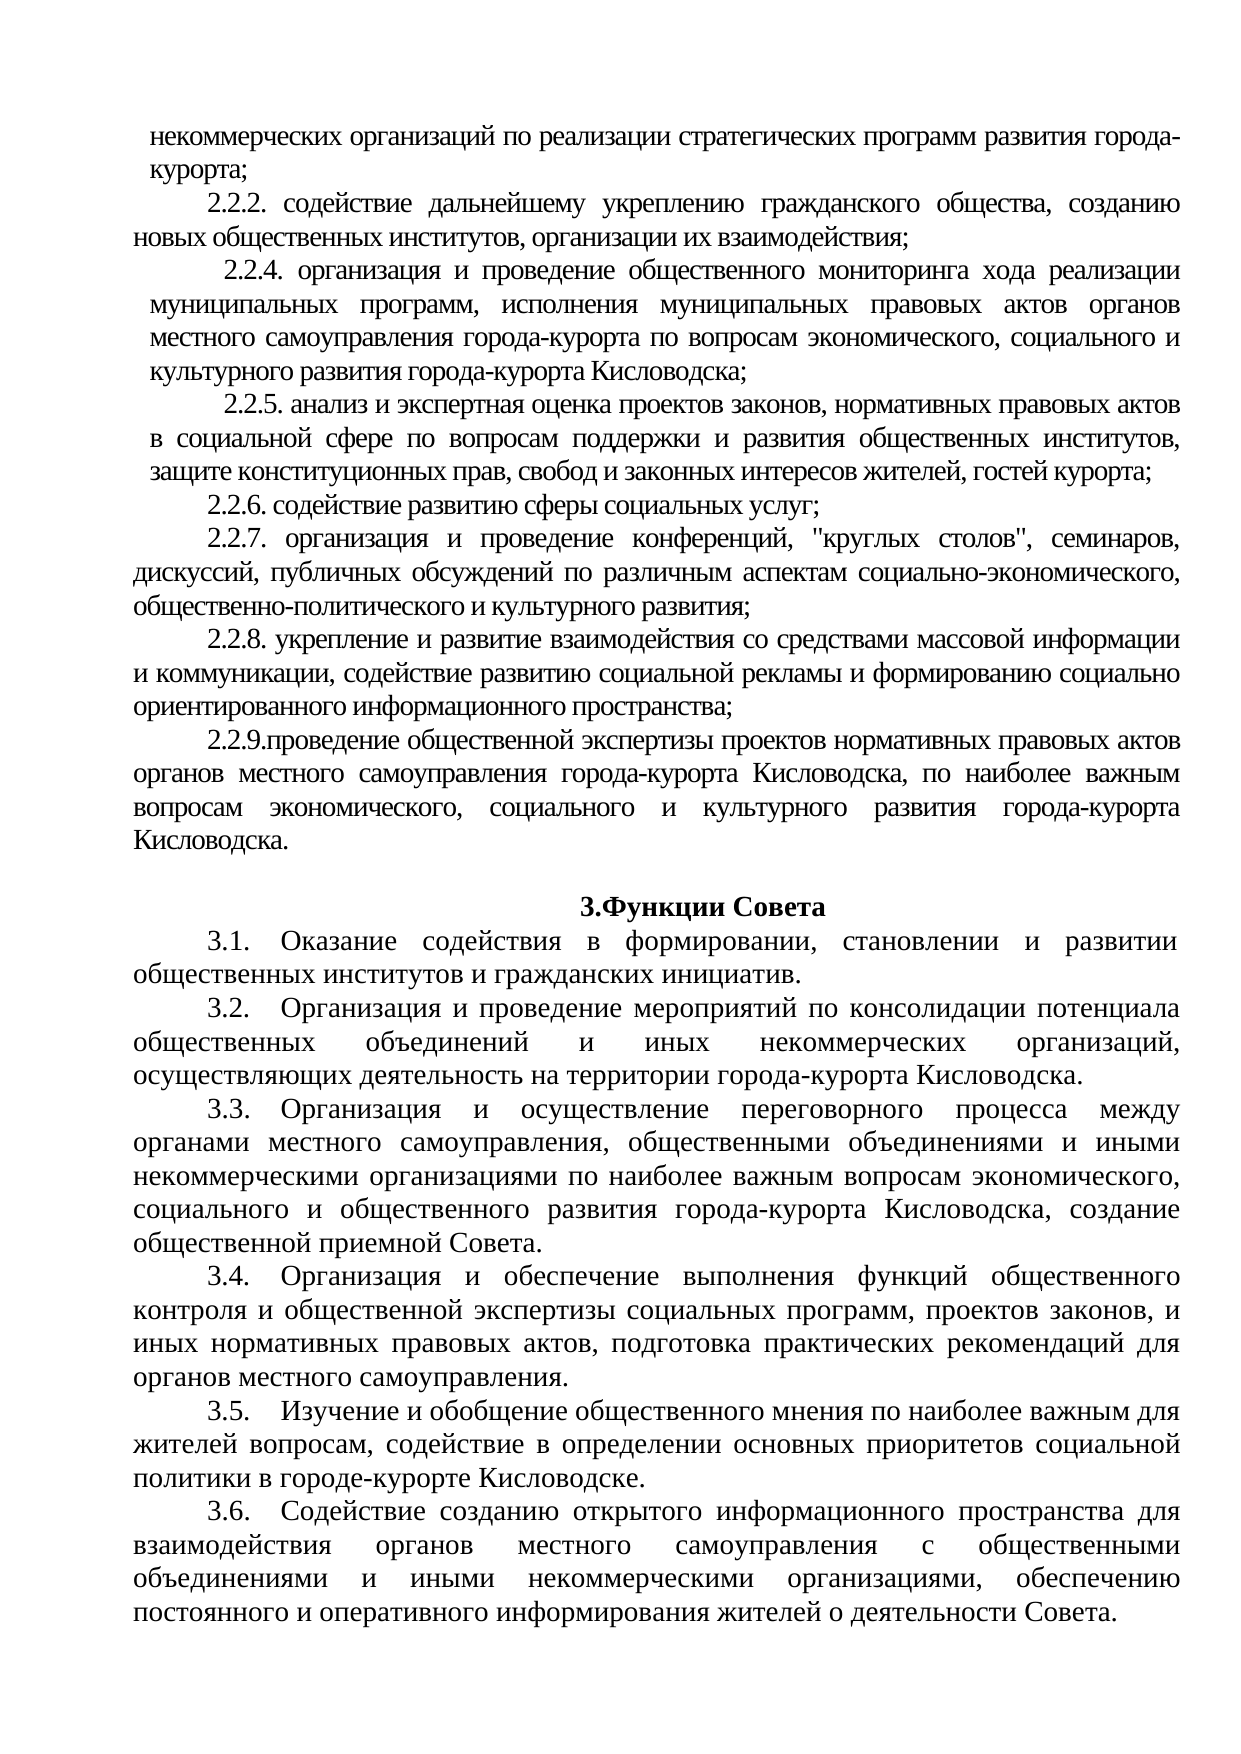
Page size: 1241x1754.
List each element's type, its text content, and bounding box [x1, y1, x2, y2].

list Организация и проведение мероприятий по консолидации потенциала общественных объединений и иных некоммерческих организаций, осуществляющих деятельность на территории города-курорта Кисловодска. [133, 990, 1181, 1091]
list Организация и осуществление переговорного процесса между органами местного самоуправления, общественными объединениями и иными некоммерческими организациями по наиболее важным вопросам экономического, социального и общественного развития города-курорта Кисловодска, создание общественной приемной Совета. [133, 1091, 1181, 1258]
text 2.2.7. организация и проведение конференций, "круглых столов", семинаров, дискуссий, публичных обсуждений по различным аспектам социально-экономического, общественно-политического и культурного развития; [133, 521, 1181, 621]
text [149, 118, 1181, 185]
text 2.2.4. организация и проведение общественного мониторинга хода реализации муниципальных программ, исполнения муниципальных правовых актов органов местного самоуправления города-курорта по вопросам экономического, социального и культурного развития города-курорта Кисловодска; [149, 252, 1181, 386]
text 2.2.9.проведение общественной экспертизы проектов нормативных правовых актов органов местного самоуправления города-курорта Кисловодска, по наиболее важным вопросам экономического, социального и культурного развития города-курорта Кисловодска. [133, 722, 1181, 856]
text 3.Функции Совета [149, 889, 1181, 923]
list Оказание содействия в формировании, становлении и развитии общественных институтов и гражданских инициатив. [133, 923, 1178, 990]
text 2.2.6. содействие развитию сферы социальных услуг; [133, 487, 1181, 521]
list Организация и обеспечение выполнения функций общественного контроля и общественной экспертизы социальных программ, проектов законов, и иных нормативных правовых актов, подготовка практических рекомендаций для органов местного самоуправления. [133, 1258, 1181, 1393]
list Содействие созданию открытого информационного пространства для взаимодействия органов местного самоуправления с общественными объединениями и иными некоммерческими организациями, обеспечению постоянного и оперативного информирования жителей о деятельности Совета. [133, 1493, 1181, 1627]
list Изучение и обобщение общественного мнения по наиболее важным для жителей вопросам, содействие в определении основных приоритетов социальной политики в городе-курорте Кисловодске. [133, 1393, 1181, 1493]
text 2.2.5. анализ и экспертная оценка проектов законов, нормативных правовых актов в социальной сфере по вопросам поддержки и развития общественных институтов, защите конституционных прав, свобод и законных интересов жителей, гостей курорта; [149, 386, 1181, 487]
text 2.2.8. укрепление и развитие взаимодействия со средствами массовой информации и коммуникации, содействие развитию социальной рекламы и формированию социально ориентированного информационного пространства; [133, 621, 1181, 722]
text 2.2.2. содействие дальнейшему укреплению гражданского общества, созданию новых общественных институтов, организации их взаимодействия; [133, 185, 1181, 252]
